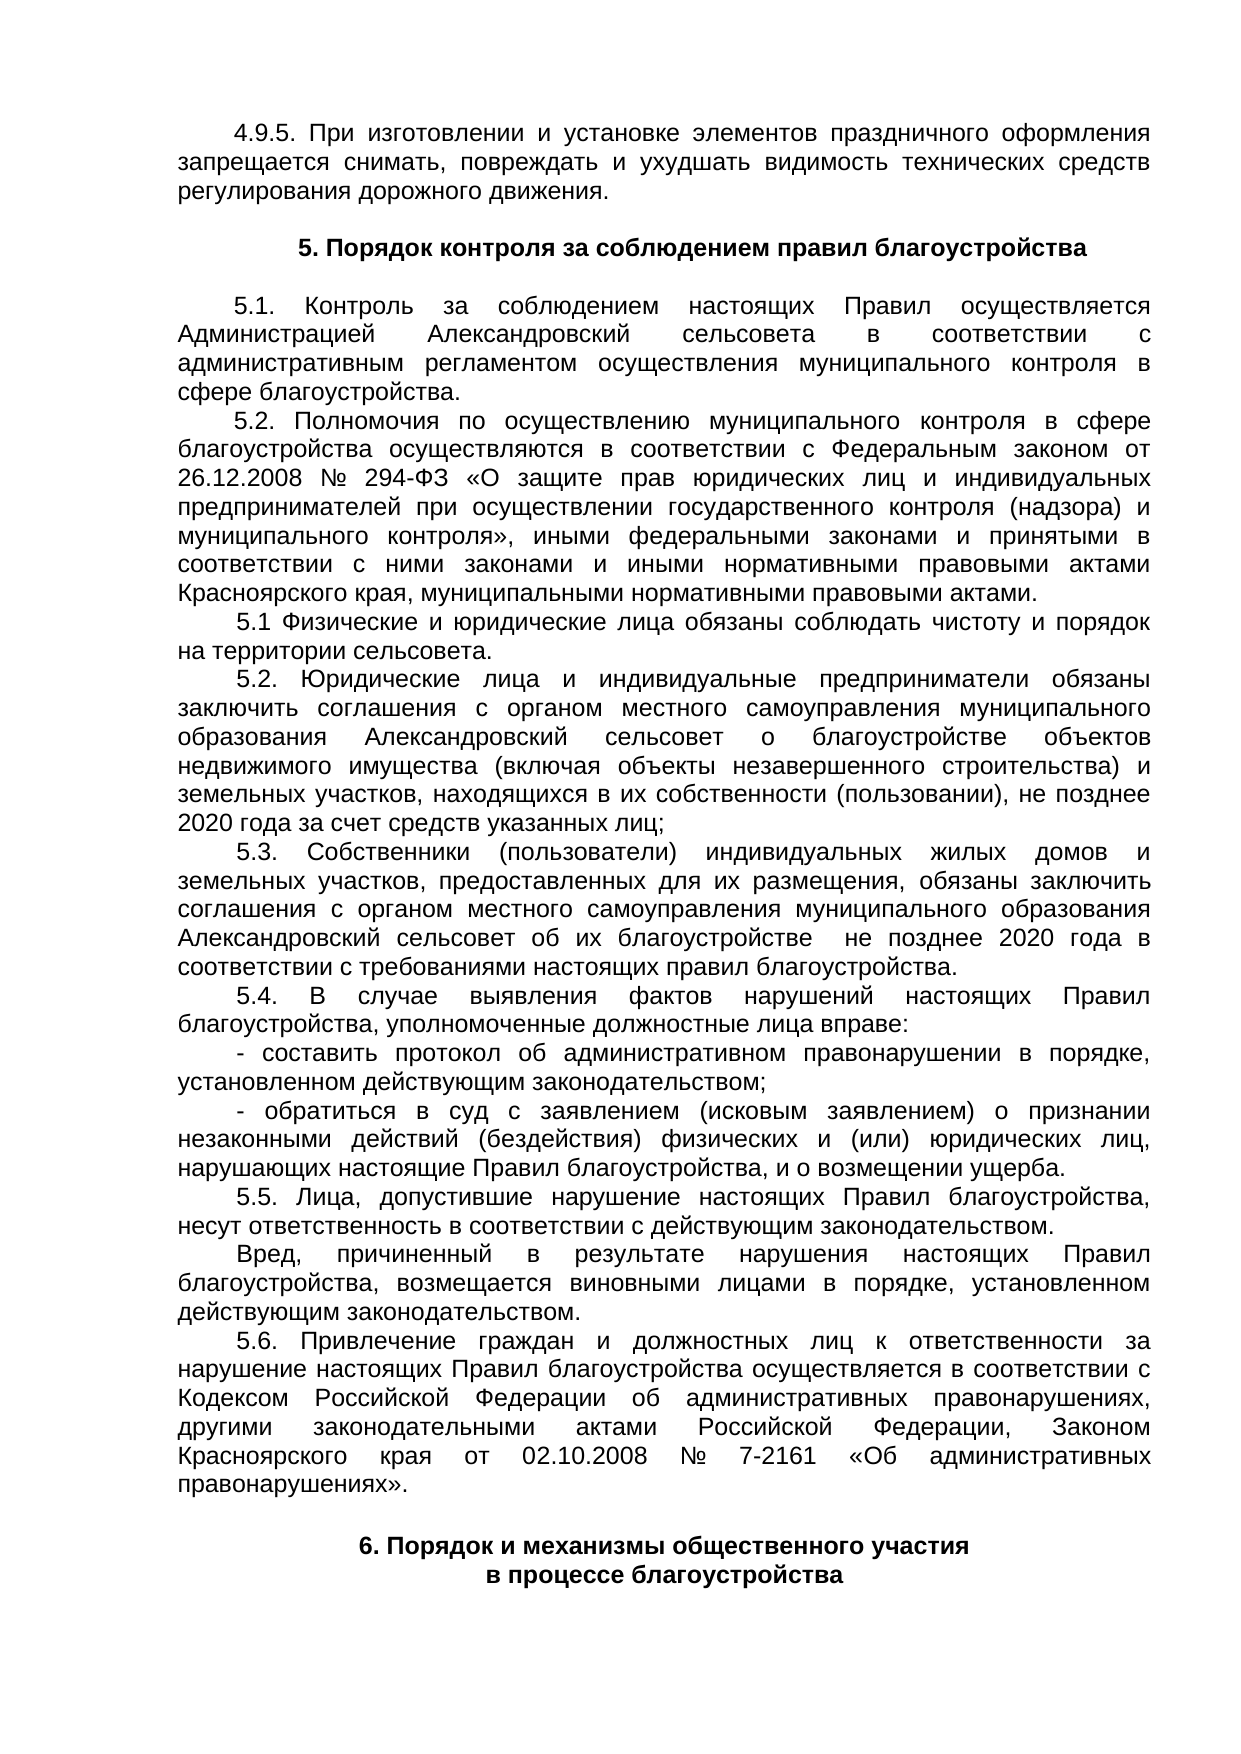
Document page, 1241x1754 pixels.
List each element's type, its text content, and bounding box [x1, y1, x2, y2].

text 5.5. Лица, допустившие нарушение настоящих Правил благоустройства, несут ответственность в соответствии с действующим законодательством. [177, 1182, 1152, 1239]
text 5.6. Привлечение граждан и должностных лиц к ответственности за нарушение настоящих Правил благоустройства осуществляется в соответствии с Кодексом Российской Федерации об административных правонарушениях, другими законодательными актами Российской Федерации, Законом Красноярского края от 02.10.2008 № 7-2161 «Об административных правонарушениях». [177, 1326, 1152, 1498]
text 6. Порядок и механизмы общественного участия [177, 1531, 1152, 1560]
text - составить протокол об административном правонарушении в порядке, установленном действующим законодательством; [177, 1038, 1152, 1096]
text 5.2. Юридические лица и индивидуальные предприниматели обязаны заключить соглашения с органом местного самоуправления муниципального образования Александровский сельсовет о благоустройстве объектов недвижимого имущества (включая объекты незавершенного строительства) и земельных участков, находящихся в их собственности (пользовании), не позднее 2020 года за счет средств указанных лиц; [177, 664, 1152, 837]
text 5.4. В случае выявления фактов нарушений настоящих Правил благоустройства, уполномоченные должностные лица вправе: [177, 981, 1152, 1038]
text 5. Порядок контроля за соблюдением правил благоустройства [177, 233, 1152, 262]
text 5.1 Физические и юридические лица обязаны соблюдать чистоту и порядок на территории сельсовета. [177, 607, 1152, 664]
text 5.3. Собственники (пользователи) индивидуальных жилых домов и земельных участков, предоставленных для их размещения, обязаны заключить соглашения с органом местного самоуправления муниципального образования Александровский сельсовет об их благоустройстве не позднее 2020 года в соответствии с требованиями настоящих правил благоустройства. [177, 837, 1152, 981]
text 5.2. Полномочия по осуществлению муниципального контроля в сфере благоустройства осуществляются в соответствии с Федеральным законом от 26.12.2008 № 294-ФЗ «О защите прав юридических лиц и индивидуальных предпринимателей при осуществлении государственного контроля (надзора) и муниципального контроля», иными федеральными законами и принятыми в соответствии с ними законами и иными нормативными правовыми актами Красноярского края, муниципальными нормативными правовыми актами. [177, 406, 1152, 607]
text 5.1. Контроль за соблюдением настоящих Правил осуществляется Администрацией Александровский сельсовета в соответствии с административным регламентом осуществления муниципального контроля в сфере благоустройства. [177, 291, 1152, 406]
text - обратиться в суд с заявлением (исковым заявлением) о признании незаконными действий (бездействия) физических и (или) юридических лиц, нарушающих настоящие Правил благоустройства, и о возмещении ущерба. [177, 1096, 1152, 1182]
text Вред, причиненный в результате нарушения настоящих Правил благоустройства, возмещается виновными лицами в порядке, установленном действующим законодательством. [177, 1239, 1152, 1326]
text в процессе благоустройства [177, 1560, 1152, 1589]
text 4.9.5. При изготовлении и установке элементов праздничного оформления запрещается снимать, повреждать и ухудшать видимость технических средств регулирования дорожного движения. [177, 118, 1152, 204]
